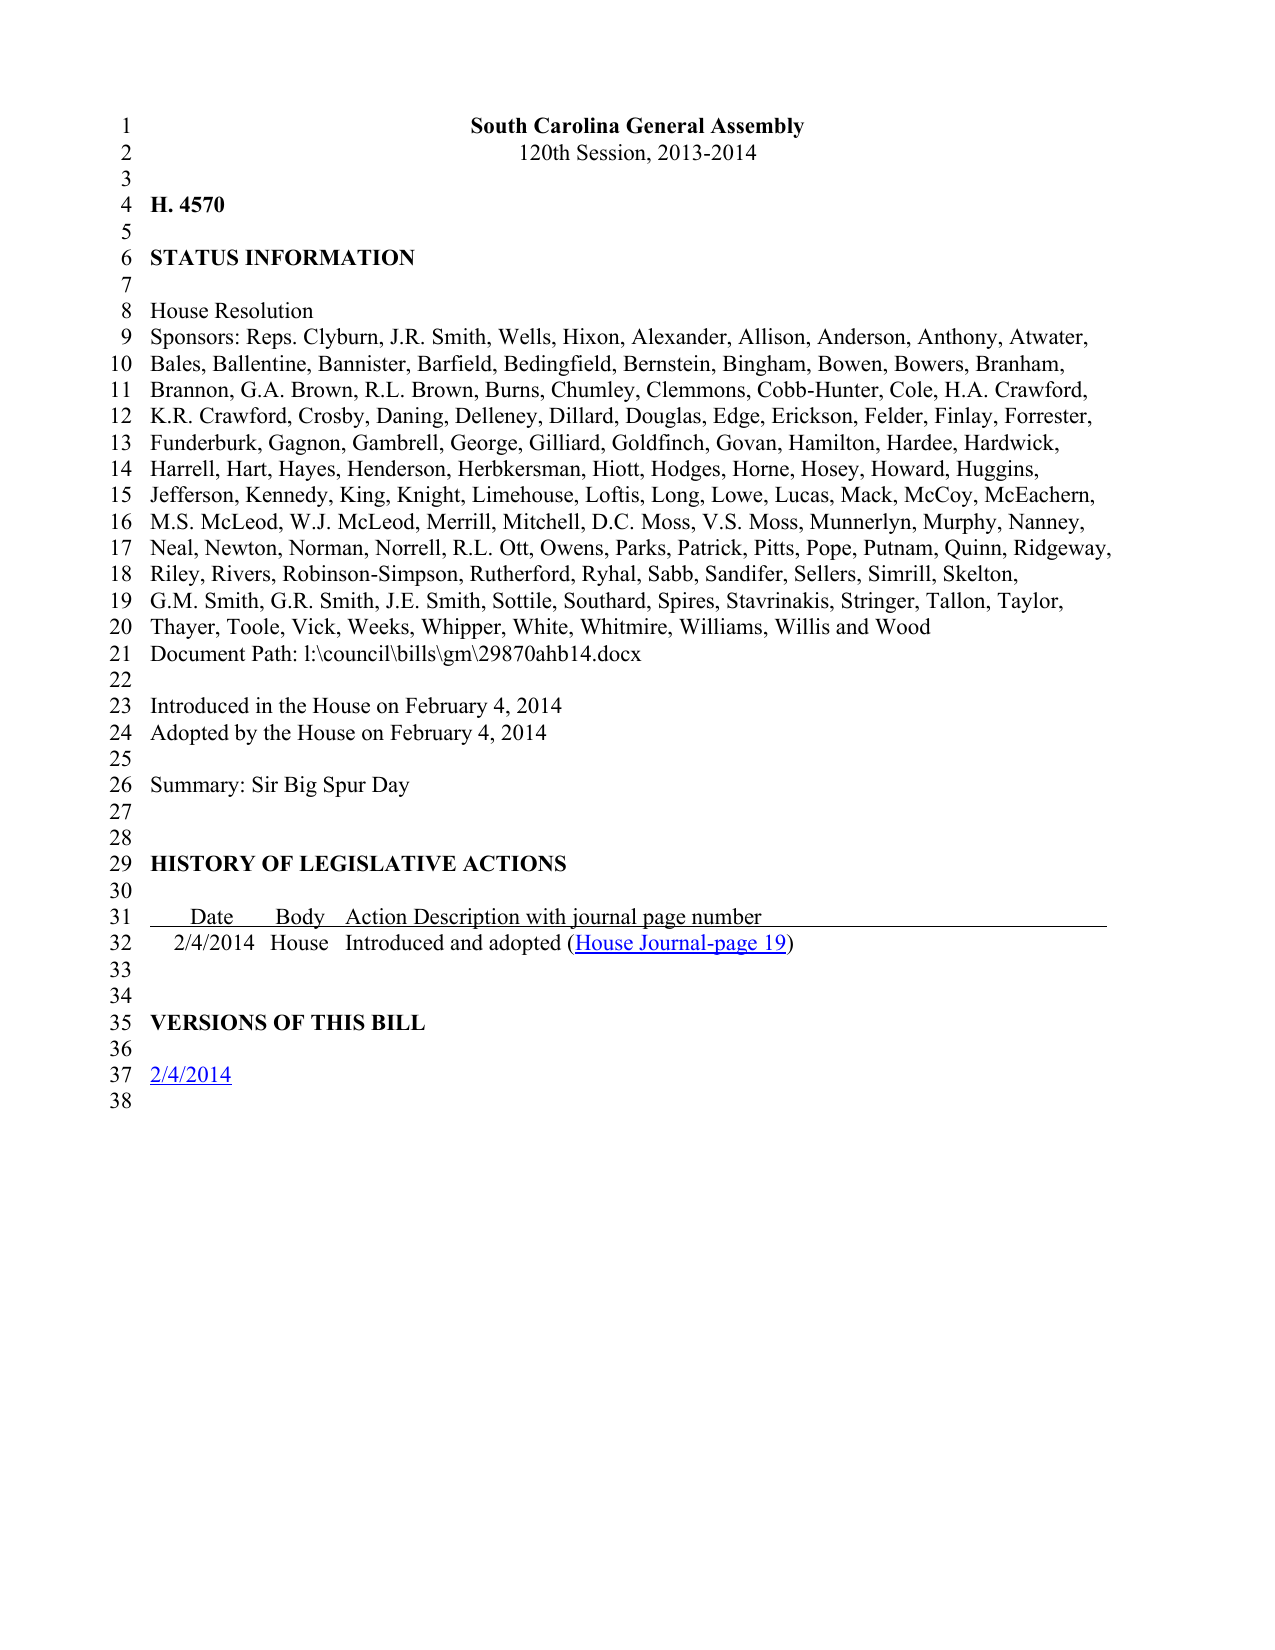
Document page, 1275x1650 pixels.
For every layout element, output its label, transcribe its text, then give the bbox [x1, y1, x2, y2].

text VERSIONS OF THIS BILL [150, 1008, 1125, 1035]
text Date Body Action Description with journal page number [150, 903, 1125, 929]
text Document Path: l:\council\bills\gm\29870ahb14.docx [150, 639, 1125, 666]
text H. 4570 [150, 192, 1125, 218]
text HISTORY OF LEGISLATIVE ACTIONS [150, 850, 1125, 877]
text 120th Session, 2013-2014 [150, 139, 1125, 165]
text Introduced in the House on February 4, 2014 [150, 692, 1125, 719]
text Sponsors: Reps. Clyburn, J.R. Smith, Wells, Hixon, Alexander, Allison, Anderson, Anthony, Atwater, Bales, Ballentine, Bannister, Barfield, Bedingfield, Bernstein, Bingham, Bowen, Bowers, Branham, Brannon, G.A. Brown, R.L. Brown, Burns, Chumley, Clemmons, Cobb-Hunter, Cole, H.A. Crawford, K.R. Crawford, Crosby, Daning, Delleney, Dillard, Douglas, Edge, Erickson, Felder, Finlay, Forrester, Funderburk, Gagnon, Gambrell, George, Gilliard, Goldfinch, Govan, Hamilton, Hardee, Hardwick, Harrell, Hart, Hayes, Henderson, Herbkersman, Hiott, Hodges, Horne, Hosey, Howard, Huggins, Jefferson, Kennedy, King, Knight, Limehouse, Loftis, Long, Lowe, Lucas, Mack, McCoy, McEachern, M.S. McLeod, W.J. McLeod, Merrill, Mitchell, D.C. Moss, V.S. Moss, Munnerlyn, Murphy, Nanney, Neal, Newton, Norman, Norrell, R.L. Ott, Owens, Parks, Patrick, Pitts, Pope, Putnam, Quinn, Ridgeway, Riley, Rivers, Robinson-Simpson, Rutherford, Ryhal, Sabb, Sandifer, Sellers, Simrill, Skelton, G.M. Smith, G.R. Smith, J.E. Smith, Sottile, Southard, Spires, Stavrinakis, Stringer, Tallon, Taylor, Thayer, Toole, Vick, Weeks, Whipper, White, Whitmire, Williams, Willis and Wood [150, 323, 1125, 639]
text STATUS INFORMATION [150, 244, 1125, 271]
text South Carolina General Assembly [150, 112, 1125, 139]
text 2/4/2014 [150, 1061, 1125, 1088]
text Adopted by the House on February 4, 2014 [150, 719, 1125, 745]
text 2/4/2014 House Introduced and adopted (House Journal-page 19) [150, 929, 1125, 956]
text House Resolution [150, 297, 1125, 323]
text Summary: Sir Big Spur Day [150, 771, 1125, 798]
